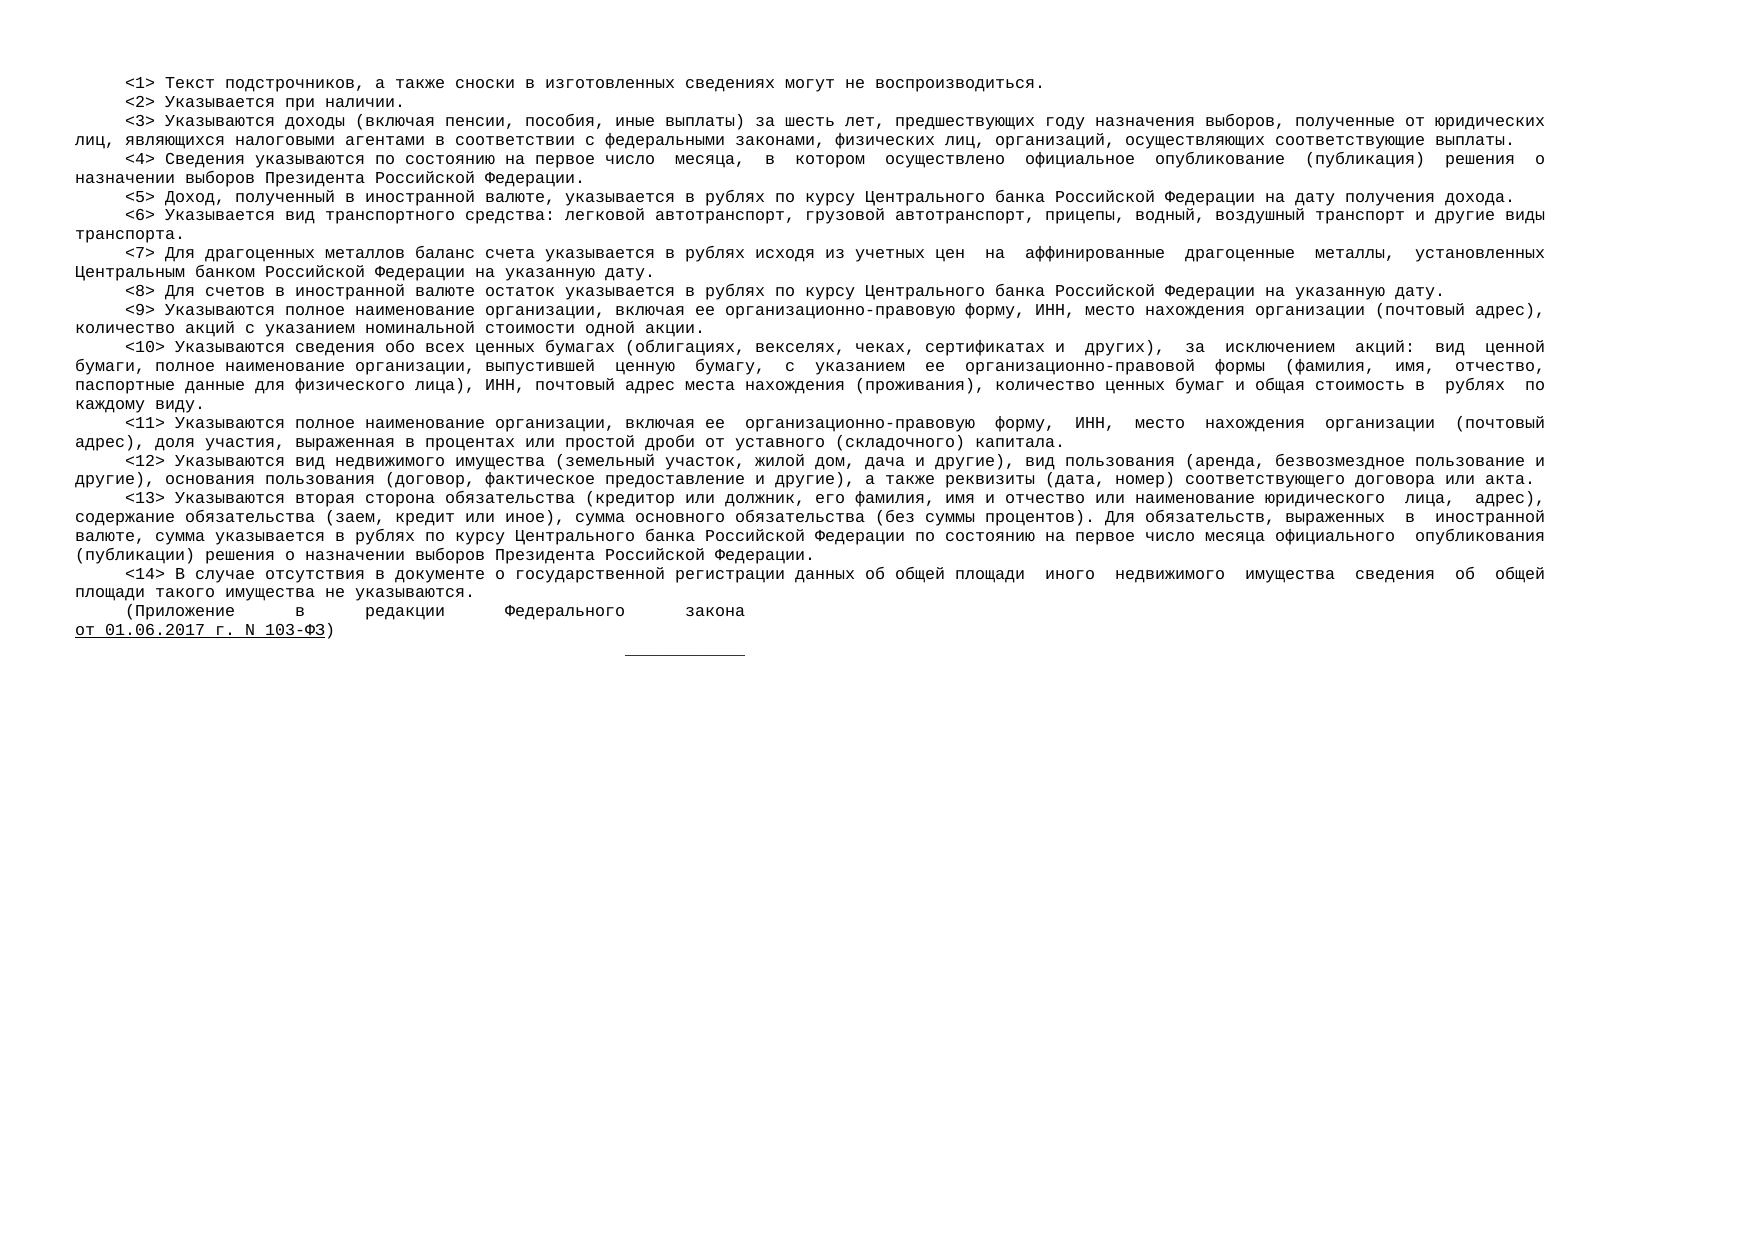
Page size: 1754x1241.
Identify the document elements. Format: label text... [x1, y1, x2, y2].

text <13> Указываются вторая сторона обязательства (кредитор или должник, его фамилия, имя и отчество или наименование юридического лица, адрес), [75, 490, 1679, 509]
text <5> Доход, полученный в иностранной валюте, указывается в рублях по курсу Центрального банка Российской Федерации на дату получения дохода. [75, 188, 1679, 207]
text <14> В случае отсутствия в документе о государственной регистрации данных об общей площади иного недвижимого имущества сведения об общей [75, 565, 1679, 584]
text каждому виду. [75, 396, 1679, 414]
text от 01.06.2017 г. N 103-ФЗ) [75, 622, 1679, 641]
text <7> Для драгоценных металлов баланс счета указывается в рублях исходя из учетных цен на аффинированные драгоценные металлы, установленных [75, 245, 1679, 263]
text <11> Указываются полное наименование организации, включая ее организационно-правовую форму, ИНН, место нахождения организации (почтовый [75, 414, 1679, 433]
text <8> Для счетов в иностранной валюте остаток указывается в рублях по курсу Центрального банка Российской Федерации на указанную дату. [75, 282, 1679, 301]
text <3> Указываются доходы (включая пенсии, пособия, иные выплаты) за шесть лет, предшествующих году назначения выборов, полученные от юридических [75, 113, 1679, 132]
text содержание обязательства (заем, кредит или иное), сумма основного обязательства (без суммы процентов). Для обязательств, выраженных в иностранной [75, 509, 1679, 527]
text <10> Указываются сведения обо всех ценных бумагах (облигациях, векселях, чеках, сертификатах и других), за исключением акций: вид ценной [75, 339, 1679, 358]
text бумаги, полное наименование организации, выпустившей ценную бумагу, с указанием ее организационно-правовой формы (фамилия, имя, отчество, [75, 358, 1679, 377]
text <9> Указываются полное наименование организации, включая ее организационно-правовую форму, ИНН, место нахождения организации (почтовый адрес), [75, 301, 1679, 320]
text <6> Указывается вид транспортного средства: легковой автотранспорт, грузовой автотранспорт, прицепы, водный, воздушный транспорт и другие виды [75, 207, 1679, 226]
text другие), основания пользования (договор, фактическое предоставление и другие), а также реквизиты (дата, номер) соответствующего договора или акта. [75, 471, 1679, 490]
text <4> Сведения указываются по состоянию на первое число месяца, в котором осуществлено официальное опубликование (публикация) решения о [75, 150, 1679, 169]
text паспортные данные для физического лица), ИНН, почтовый адрес места нахождения (проживания), количество ценных бумаг и общая стоимость в рублях по [75, 377, 1679, 396]
text (Приложение в редакции Федерального закона [75, 603, 1679, 622]
text количество акций с указанием номинальной стоимости одной акции. [75, 320, 1679, 339]
text валюте, сумма указывается в рублях по курсу Центрального банка Российской Федерации по состоянию на первое число месяца официального опубликования [75, 527, 1679, 546]
text площади такого имущества не указываются. [75, 584, 1679, 603]
text назначении выборов Президента Российской Федерации. [75, 169, 1679, 188]
text <1> Текст подстрочников, а также сноски в изготовленных сведениях могут не воспроизводиться. [75, 75, 1679, 94]
text Центральным банком Российской Федерации на указанную дату. [75, 263, 1679, 282]
text транспорта. [75, 226, 1679, 245]
text адрес), доля участия, выраженная в процентах или простой дроби от уставного (складочного) капитала. [75, 433, 1679, 452]
text (публикации) решения о назначении выборов Президента Российской Федерации. [75, 546, 1679, 565]
text <12> Указываются вид недвижимого имущества (земельный участок, жилой дом, дача и другие), вид пользования (аренда, безвозмездное пользование и [75, 452, 1679, 471]
text лиц, являющихся налоговыми агентами в соответствии с федеральными законами, физических лиц, организаций, осуществляющих соответствующие выплаты. [75, 132, 1679, 150]
text ____________ [75, 641, 1679, 659]
text <2> Указывается при наличии. [75, 94, 1679, 113]
